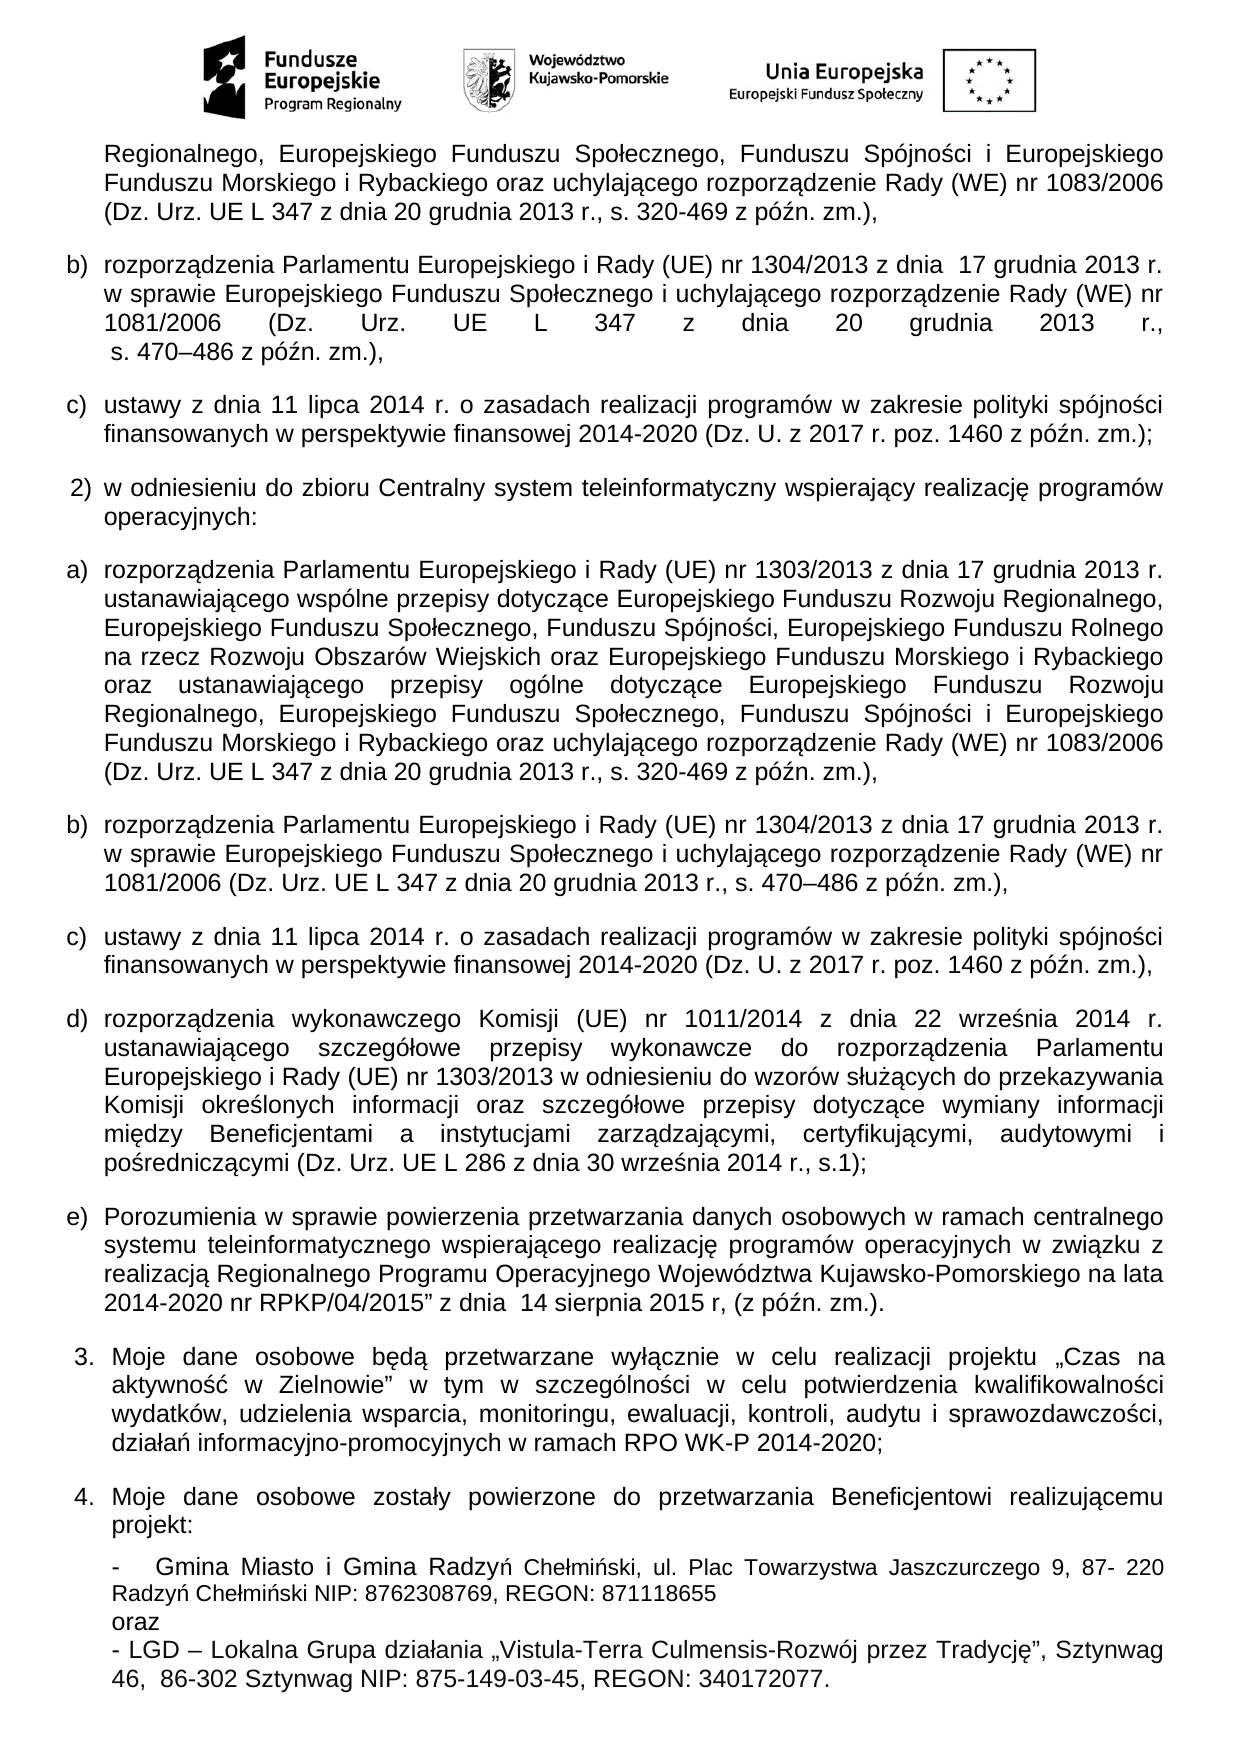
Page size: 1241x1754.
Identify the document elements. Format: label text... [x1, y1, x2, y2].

text oraz [111, 1607, 1165, 1635]
list rozporządzenia Parlamentu Europejskiego i Rady (UE) nr 1304/2013 z dnia 17 grudnia 2013 r. w sprawie Europejskiego Funduszu Społecznego i uchylającego rozporządzenie Rady (WE) nr 1081/2006 (Dz. Urz. UE L 347 z dnia 20 grudnia 2013 r., s. 470–486 z późn. zm.), [66, 250, 1165, 365]
list Moje dane osobowe zostały powierzone do przetwarzania Beneficjentowi realizującemu projekt: [74, 1481, 1165, 1539]
list rozporządzenia wykonawczego Komisji (UE) nr 1011/2014 z dnia 22 września 2014 r. ustanawiającego szczegółowe przepisy wykonawcze do rozporządzenia Parlamentu Europejskiego i Rady (UE) nr 1303/2013 w odniesieniu do wzorów służących do przekazywania Komisji określonych informacji oraz szczegółowe przepisy dotyczące wymiany informacji między Beneficjentami a instytucjami zarządzającymi, certyfikującymi, audytowymi i pośredniczącymi (Dz. Urz. UE L 286 z dnia 30 września 2014 r., s.1); [66, 1004, 1165, 1176]
list rozporządzenia Parlamentu Europejskiego i Rady (UE) nr 1304/2013 z dnia 17 grudnia 2013 r. w sprawie Europejskiego Funduszu Społecznego i uchylającego rozporządzenie Rady (WE) nr 1081/2006 (Dz. Urz. UE L 347 z dnia 20 grudnia 2013 r., s. 470–486 z późn. zm.), [66, 810, 1165, 896]
list Moje dane osobowe będą przetwarzane wyłącznie w celu realizacji projektu „Czas na aktywność w Zielnowie” w tym w szczególności w celu potwierdzenia kwalifikowalności wydatków, udzielenia wsparcia, monitoringu, ewaluacji, kontroli, audytu i sprawozdawczości, działań informacyjno-promocyjnych w ramach RPO WK-P 2014-2020; [74, 1341, 1165, 1456]
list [66, 139, 1165, 225]
text - Gmina Miasto i Gmina Radzyń Chełmiński, ul. Plac Towarzystwa Jaszczurczego 9, 87- 220 Radzyń Chełmiński NIP: 8762308769, REGON: 871118655 [111, 1551, 1165, 1607]
picture [183, 14, 1056, 139]
list ustawy z dnia 11 lipca 2014 r. o zasadach realizacji programów w zakresie polityki spójności finansowanych w perspektywie finansowej 2014-2020 (Dz. U. z 2017 r. poz. 1460 z późn. zm.), [66, 921, 1165, 979]
list Porozumienia w sprawie powierzenia przetwarzania danych osobowych w ramach centralnego systemu teleinformatycznego wspierającego realizację programów operacyjnych w związku z realizacją Regionalnego Programu Operacyjnego Województwa Kujawsko-Pomorskiego na lata 2014-2020 nr RPKP/04/2015” z dnia 14 sierpnia 2015 r, (z późn. zm.). [66, 1201, 1165, 1316]
text - LGD – Lokalna Grupa działania „Vistula-Terra Culmensis-Rozwój przez Tradycję”, Sztynwag 46, 86-302 Sztynwag NIP: 875-149-03-45, REGON: 340172077. [111, 1635, 1165, 1693]
list w odniesieniu do zbioru Centralny system teleinformatyczny wspierający realizację programów operacyjnych: [70, 473, 1165, 530]
list ustawy z dnia 11 lipca 2014 r. o zasadach realizacji programów w zakresie polityki spójności finansowanych w perspektywie finansowej 2014-2020 (Dz. U. z 2017 r. poz. 1460 z późn. zm.); [66, 390, 1165, 448]
